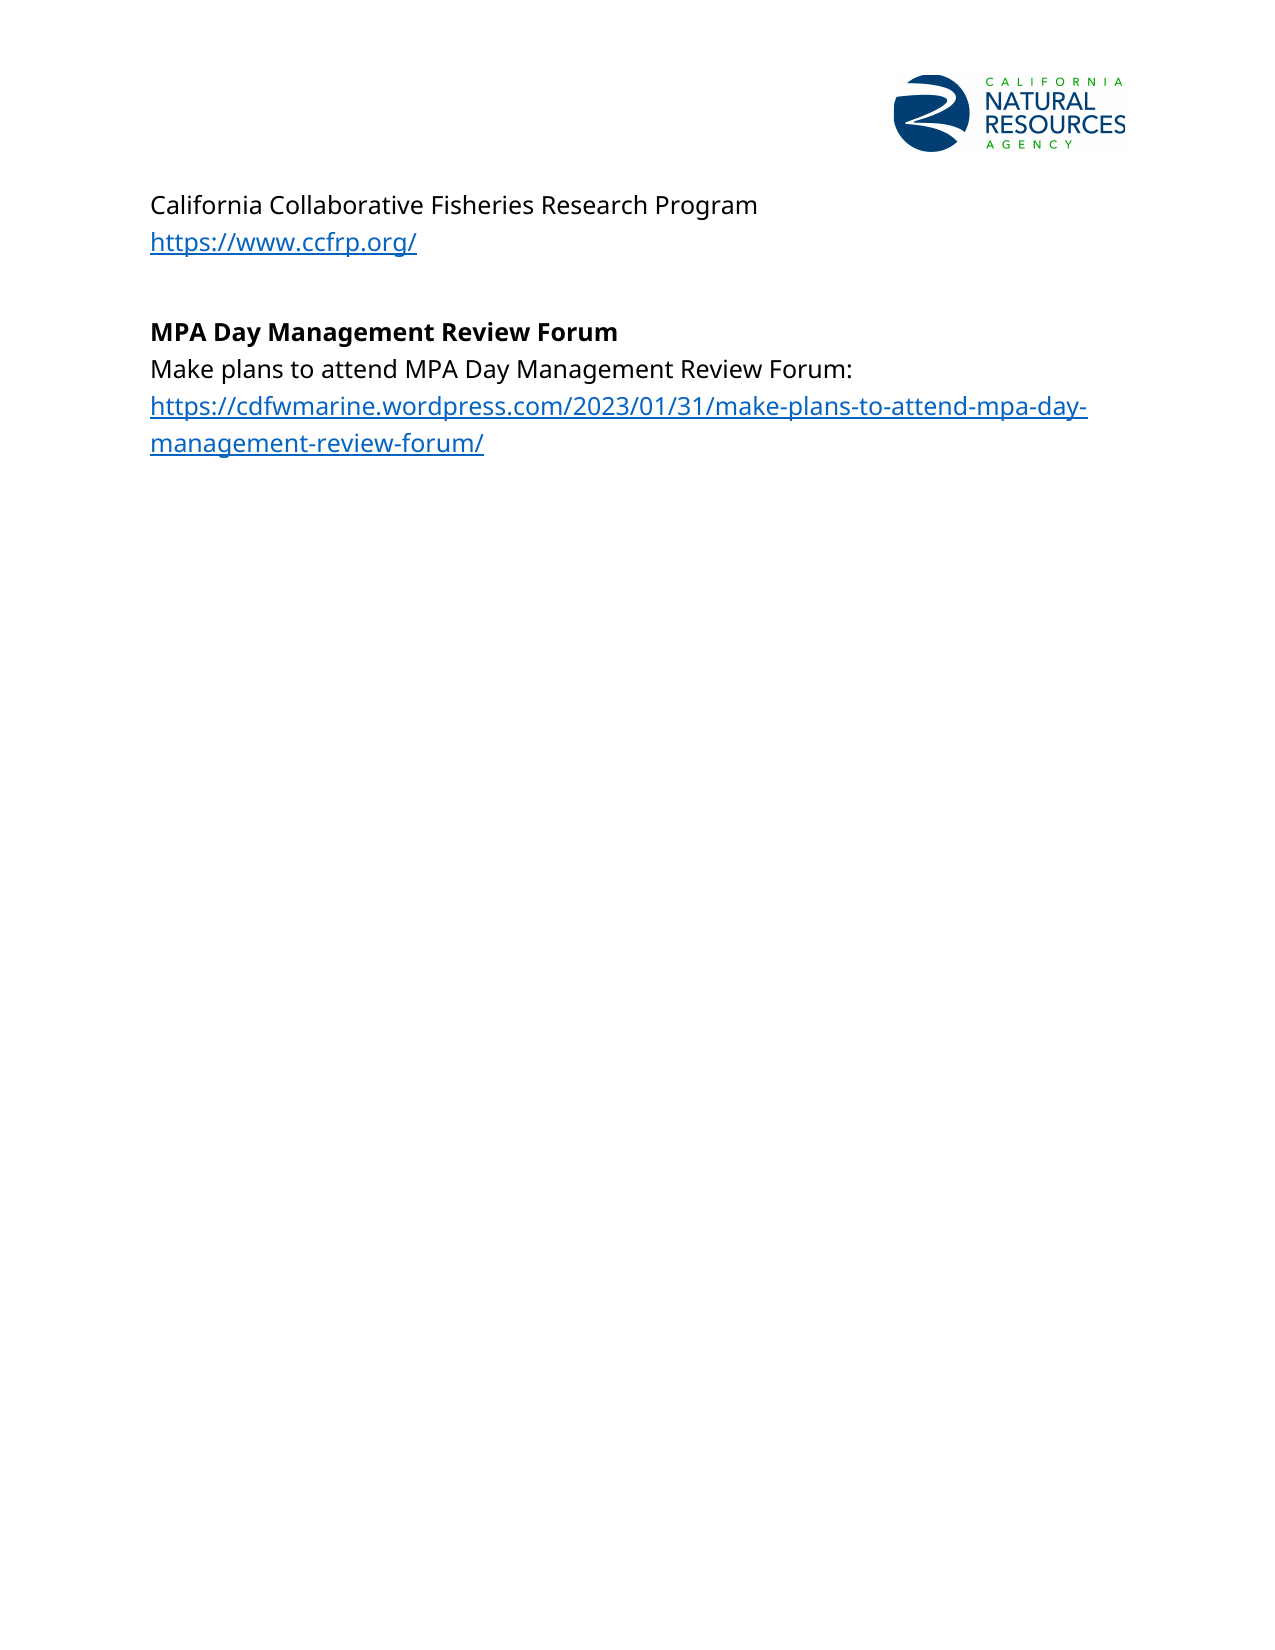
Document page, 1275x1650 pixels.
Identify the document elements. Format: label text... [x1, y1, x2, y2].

text MPA Day Management Review Forum [150, 315, 1125, 349]
text California Collaborative Fisheries Research Program [150, 188, 1125, 222]
text Make plans to attend MPA Day Management Review Forum: https://cdfwmarine.wordpress.com/2023/01/31/make-plans-to-attend-mpa-day-management-review-forum/ [150, 352, 1125, 459]
text https://www.ccfrp.org/ [150, 225, 1125, 259]
picture [893, 75, 1125, 152]
